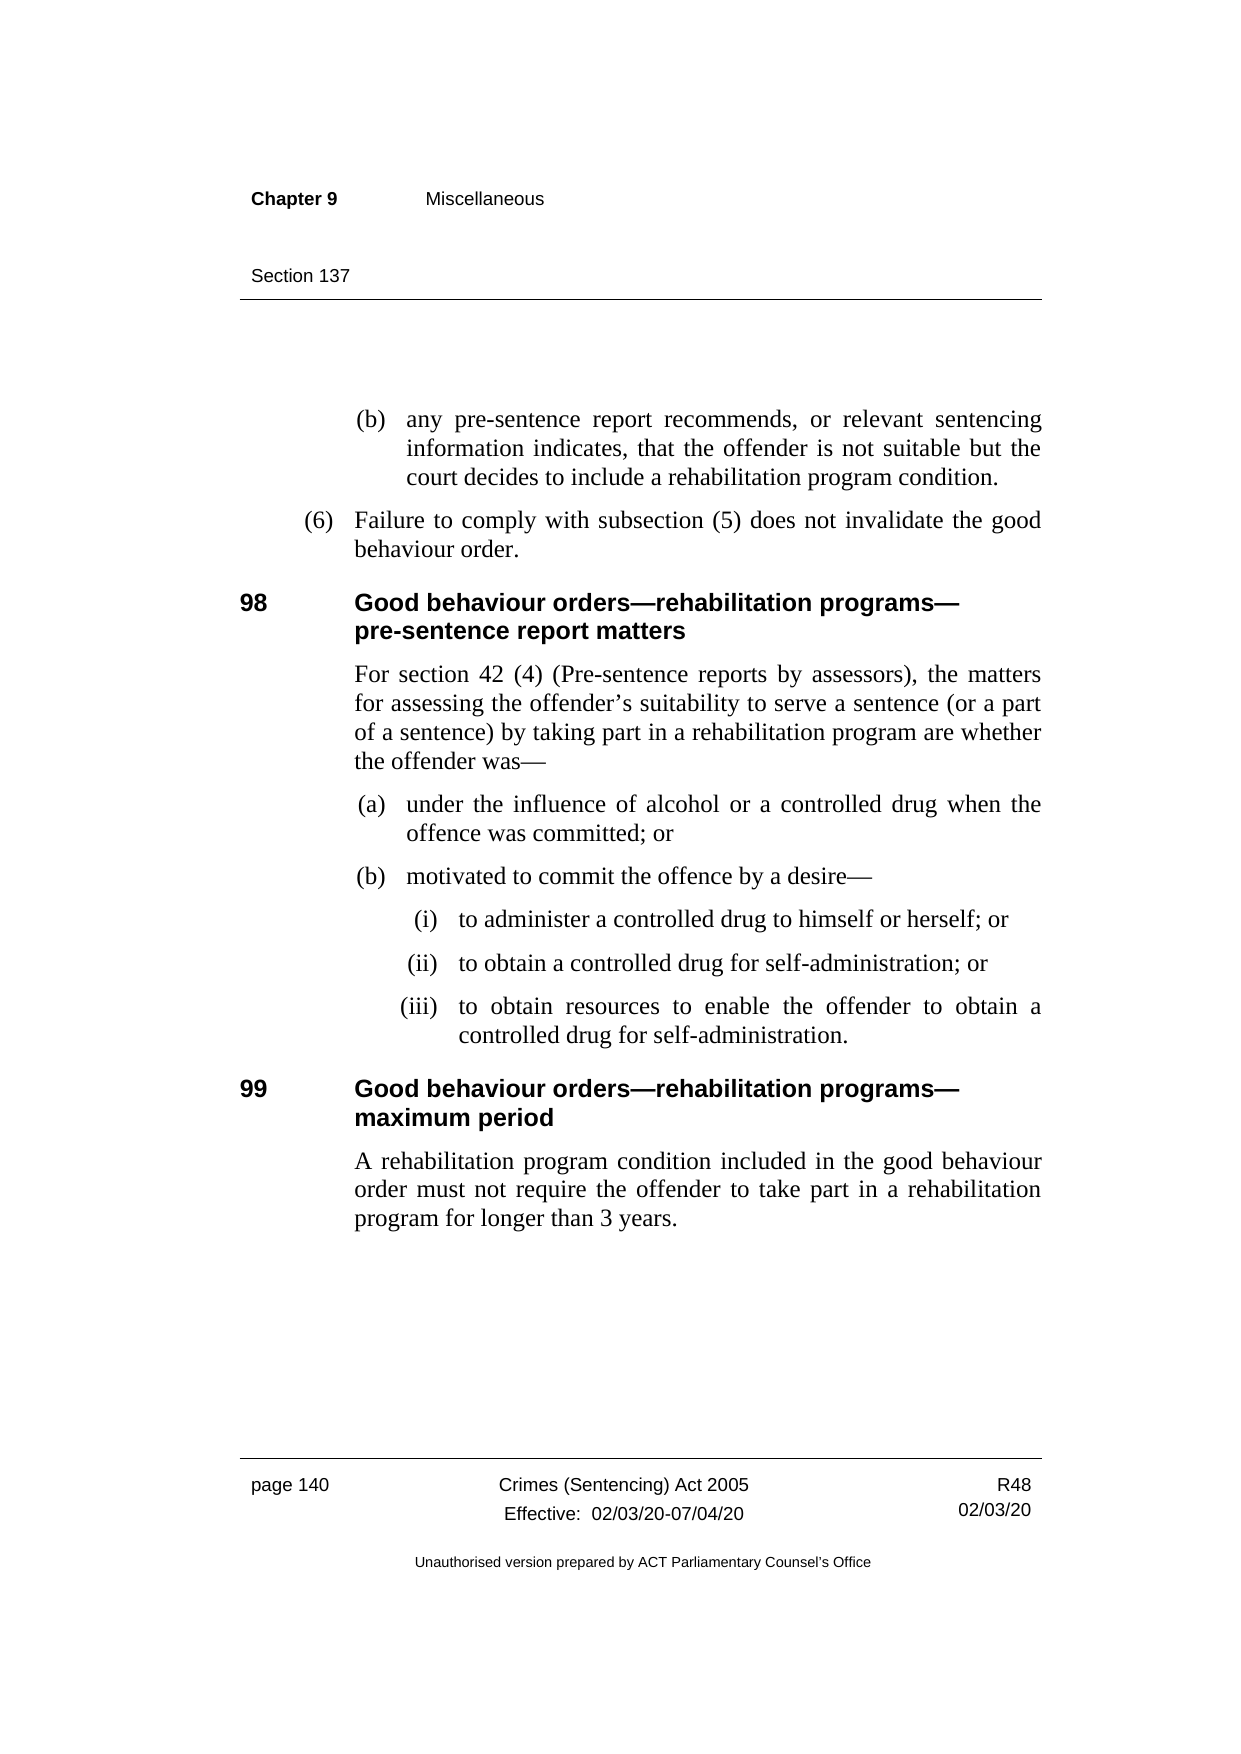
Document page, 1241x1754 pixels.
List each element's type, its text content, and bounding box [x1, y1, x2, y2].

text A rehabilitation program condition included in the good behaviour order must not require the offender to take part in a rehabilitation program for longer than 3 years. [354, 1146, 1042, 1232]
text (b) motivated to commit the offence by a desire— [239, 861, 1042, 890]
text 98 Good behaviour orders—rehabilitation programs—pre-sentence report matters [239, 587, 1042, 645]
text For section 42 (4) (Pre-sentence reports by assessors), the matters for assessing the offender’s suitability to serve a sentence (or a part of a sentence) by taking part in a rehabilitation program are whether the offender was— [354, 659, 1042, 774]
text (i) to administer a controlled drug to himself or herself; or [239, 904, 1042, 933]
text (a) under the influence of alcohol or a controlled drug when the offence was committed; or [239, 789, 1042, 847]
text 99 Good behaviour orders—rehabilitation programs—maximum period [239, 1074, 1042, 1131]
text (ii) to obtain a controlled drug for self-administration; or [239, 948, 1042, 977]
text (iii) to obtain resources to enable the offender to obtain a controlled drug for self-administration. [239, 991, 1042, 1049]
text (b) any pre-sentence report recommends, or relevant sentencing information indicates, that the offender is not suitable but the court decides to include a rehabilitation program condition. [239, 404, 1042, 490]
text (6) Failure to comply with subsection (5) does not invalidate the good behaviour order. [239, 505, 1042, 562]
